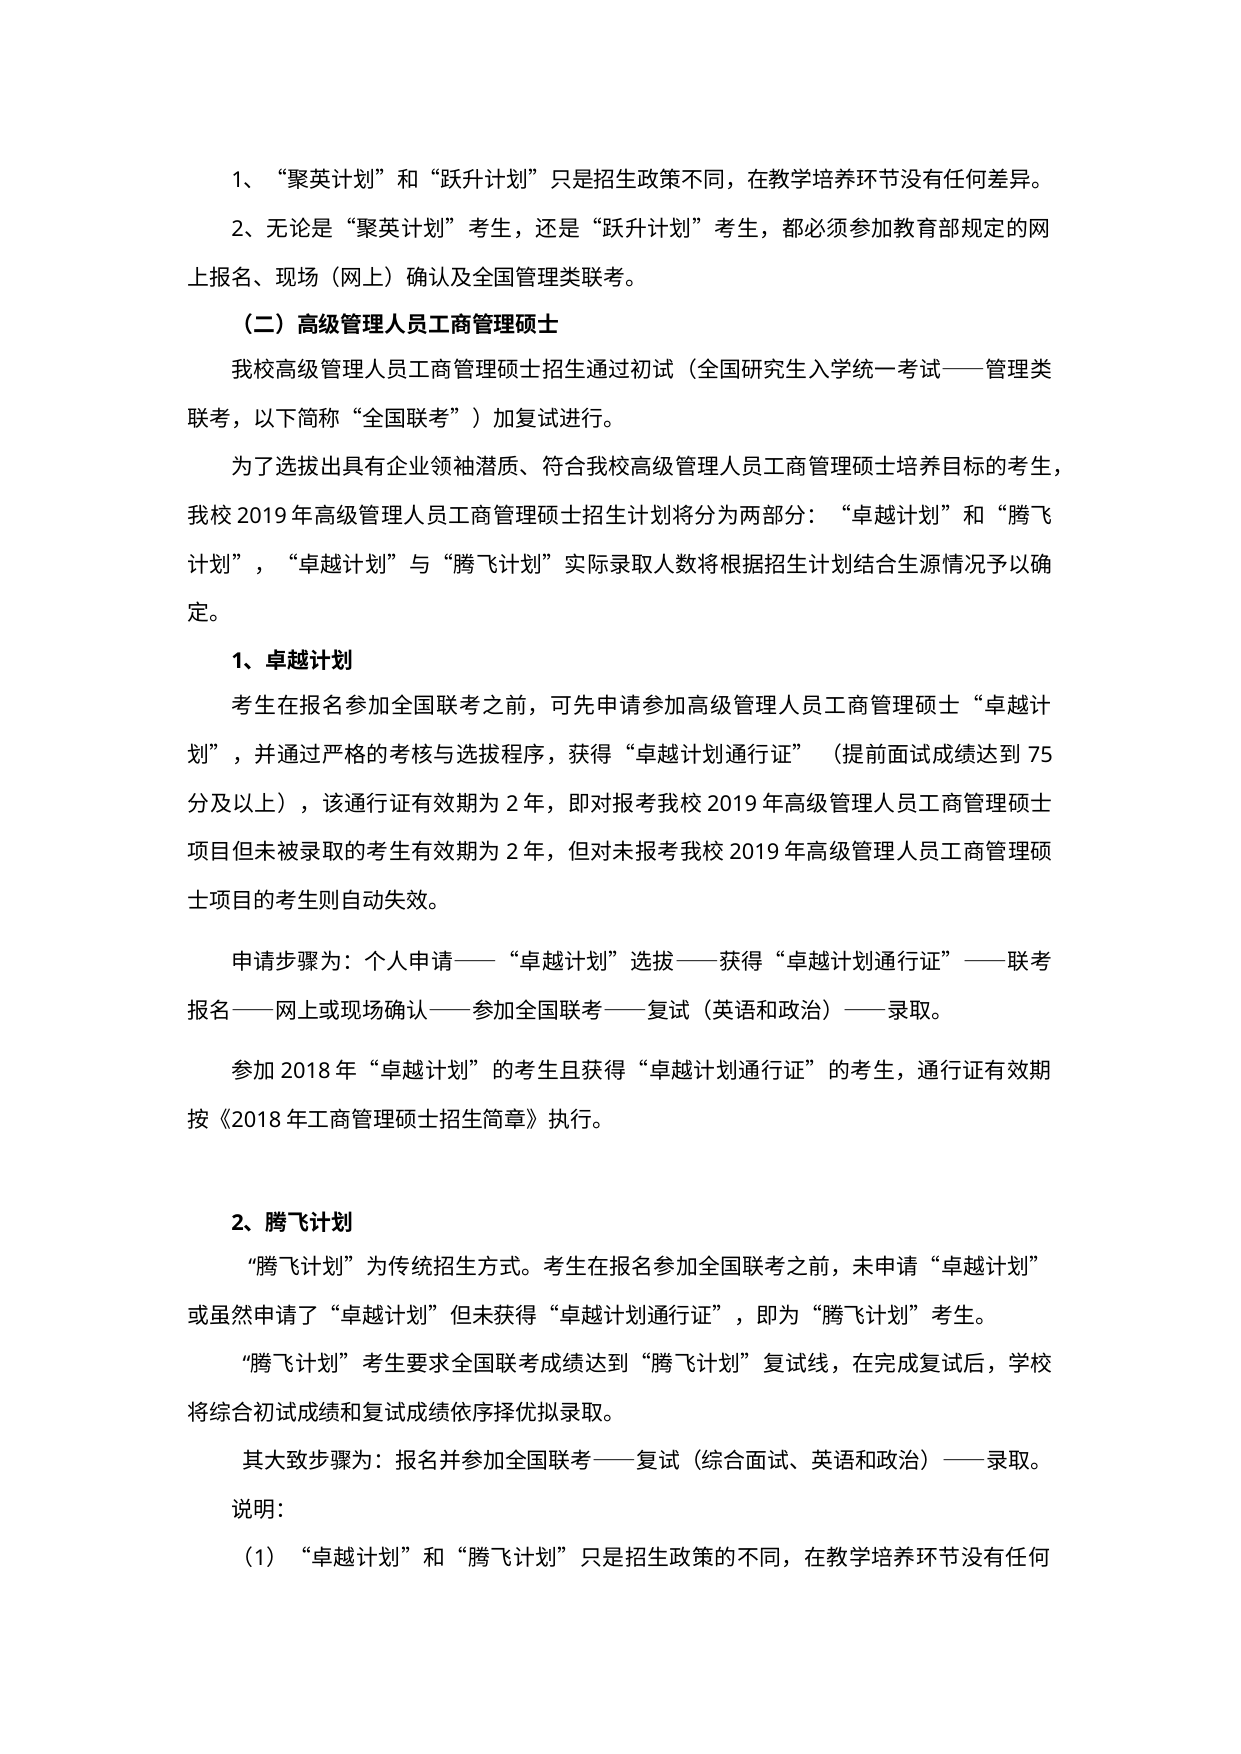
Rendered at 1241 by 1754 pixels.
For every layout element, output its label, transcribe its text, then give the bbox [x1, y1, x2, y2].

text 为了选拔出具有企业领袖潜质、符合我校高级管理人员工商管理硕士培养目标的考生，我校2019年高级管理人员工商管理硕士招生计划将分为两部分：“卓越计划”和“腾飞计划”，“卓越计划”与“腾飞计划”实际录取人数将根据招生计划结合生源情况予以确定。 [187, 449, 1053, 627]
text 说明： [187, 1491, 1053, 1524]
text 参加2018年“卓越计划”的考生且获得“卓越计划通行证”的考生，通行证有效期按《2018年工商管理硕士招生简章》执行。 [187, 1053, 1053, 1134]
text 2、腾飞计划 [187, 1204, 1053, 1236]
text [187, 1540, 1053, 1572]
text 申请步骤为：个人申请——“卓越计划”选拔——获得“卓越计划通行证”——联考报名——网上或现场确认——参加全国联考——复试（英语和政治）——录取。 [187, 944, 1053, 1025]
text 2、无论是“聚英计划”考生，还是“跃升计划”考生，都必须参加教育部规定的网上报名、现场（网上）确认及全国管理类联考。 [187, 210, 1053, 292]
text （二）高级管理人员工商管理硕士 [187, 307, 1053, 339]
text 1、卓越计划 [187, 643, 1053, 675]
text 考生在报名参加全国联考之前，可先申请参加高级管理人员工商管理硕士“卓越计划”，并通过严格的考核与选拔程序，获得“卓越计划通行证” （提前面试成绩达到75分及以上），该通行证有效期为2年，即对报考我校2019年高级管理人员工商管理硕士项目但未被录取的考生有效期为2年，但对未报考我校2019年高级管理人员工商管理硕士项目的考生则自动失效。 [187, 688, 1053, 915]
text 其大致步骤为：报名并参加全国联考——复试（综合面试、英语和政治）——录取。 [187, 1443, 1053, 1476]
text “腾飞计划”考生要求全国联考成绩达到“腾飞计划”复试线，在完成复试后，学校将综合初试成绩和复试成绩依序择优拟录取。 [187, 1346, 1053, 1427]
text “腾飞计划”为传统招生方式。考生在报名参加全国联考之前，未申请“卓越计划”或虽然申请了“卓越计划”但未获得“卓越计划通行证”，即为“腾飞计划”考生。 [187, 1249, 1053, 1330]
text 我校高级管理人员工商管理硕士招生通过初试（全国研究生入学统一考试——管理类联考，以下简称“全国联考”）加复试进行。 [187, 352, 1053, 433]
text 1、“聚英计划”和“跃升计划”只是招生政策不同，在教学培养环节没有任何差异。 [187, 162, 1053, 194]
